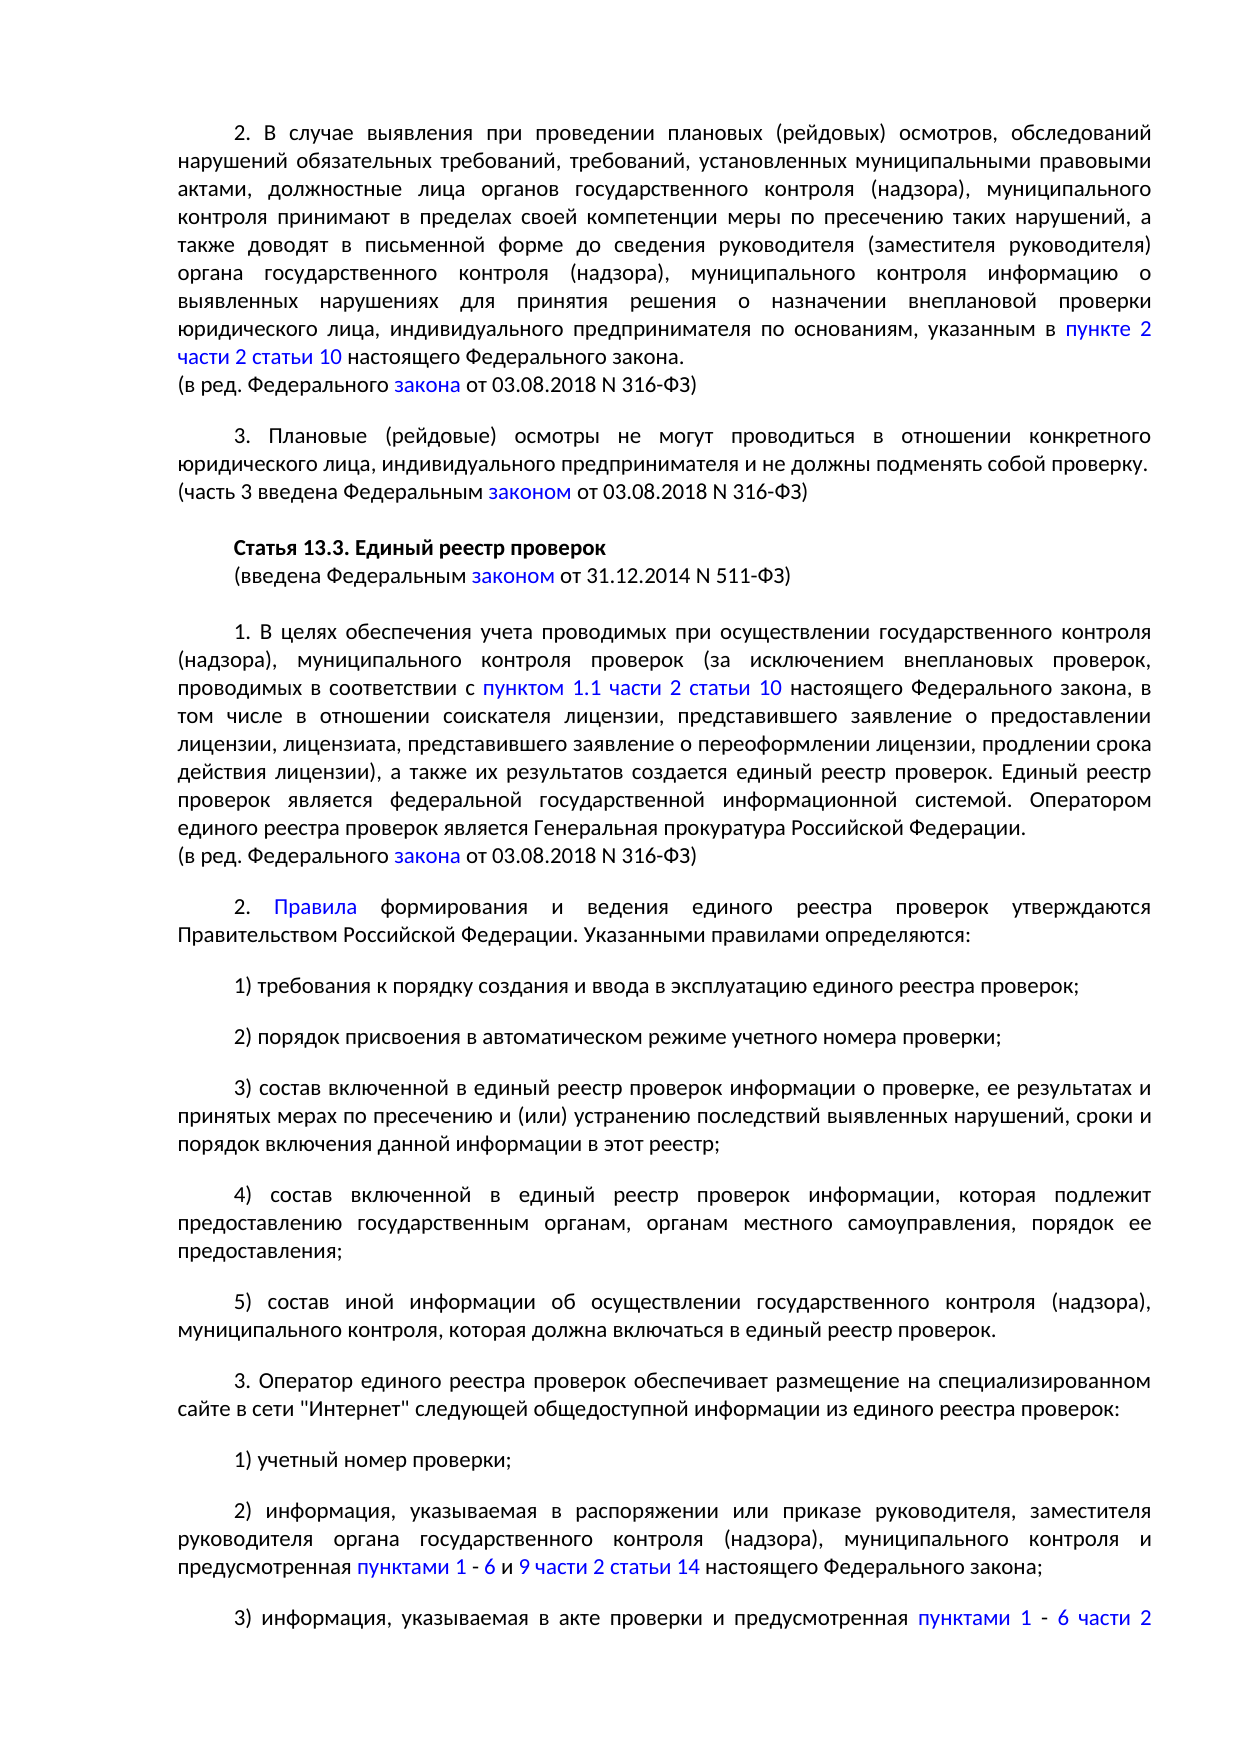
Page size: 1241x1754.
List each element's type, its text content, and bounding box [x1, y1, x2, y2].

text (часть 3 введена Федеральным законом от 03.08.2018 N 316-ФЗ) [177, 477, 1152, 505]
text 2. В случае выявления при проведении плановых (рейдовых) осмотров, обследований нарушений обязательных требований, требований, установленных муниципальными правовыми актами, должностные лица органов государственного контроля (надзора), муниципального контроля принимают в пределах своей компетенции меры по пресечению таких нарушений, а также доводят в письменной форме до сведения руководителя (заместителя руководителя) органа государственного контроля (надзора), муниципального контроля информацию о выявленных нарушениях для принятия решения о назначении внеплановой проверки юридического лица, индивидуального предпринимателя по основаниям, указанным в пункте 2 части 2 статьи 10 настоящего Федерального закона. [177, 118, 1152, 370]
text 2) порядок присвоения в автоматическом режиме учетного номера проверки; [177, 1022, 1152, 1050]
text (введена Федеральным законом от 31.12.2014 N 511-ФЗ) [177, 561, 1152, 589]
text 1. В целях обеспечения учета проводимых при осуществлении государственного контроля (надзора), муниципального контроля проверок (за исключением внеплановых проверок, проводимых в соответствии с пунктом 1.1 части 2 статьи 10 настоящего Федерального закона, в том числе в отношении соискателя лицензии, представившего заявление о предоставлении лицензии, лицензиата, представившего заявление о переоформлении лицензии, продлении срока действия лицензии), а также их результатов создается единый реестр проверок. Единый реестр проверок является федеральной государственной информационной системой. Оператором единого реестра проверок является Генеральная прокуратура Российской Федерации. [177, 617, 1152, 842]
text 4) состав включенной в единый реестр проверок информации, которая подлежит предоставлению государственным органам, органам местного самоуправления, порядок ее предоставления; [177, 1180, 1152, 1264]
text (в ред. Федерального закона от 03.08.2018 N 316-ФЗ) [177, 842, 1152, 869]
text 3. Плановые (рейдовые) осмотры не могут проводиться в отношении конкретного юридического лица, индивидуального предпринимателя и не должны подменять собой проверку. [177, 421, 1152, 477]
text 1) требования к порядку создания и ввода в эксплуатацию единого реестра проверок; [177, 971, 1152, 999]
text 5) состав иной информации об осуществлении государственного контроля (надзора), муниципального контроля, которая должна включаться в единый реестр проверок. [177, 1287, 1152, 1343]
text 1) учетный номер проверки; [177, 1445, 1152, 1473]
text 3) состав включенной в единый реестр проверок информации о проверке, ее результатах и принятых мерах по пресечению и (или) устранению последствий выявленных нарушений, сроки и порядок включения данной информации в этот реестр; [177, 1073, 1152, 1157]
text 2. Правила формирования и ведения единого реестра проверок утверждаются Правительством Российской Федерации. Указанными правилами определяются: [177, 892, 1152, 948]
text (в ред. Федерального закона от 03.08.2018 N 316-ФЗ) [177, 370, 1152, 398]
text 3. Оператор единого реестра проверок обеспечивает размещение на специализированном сайте в сети "Интернет" следующей общедоступной информации из единого реестра проверок: [177, 1366, 1152, 1422]
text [177, 1603, 1152, 1631]
title Статья 13.3. Единый реестр проверок [177, 533, 1152, 561]
text 2) информация, указываемая в распоряжении или приказе руководителя, заместителя руководителя органа государственного контроля (надзора), муниципального контроля и предусмотренная пунктами 1 - 6 и 9 части 2 статьи 14 настоящего Федерального закона; [177, 1496, 1152, 1580]
